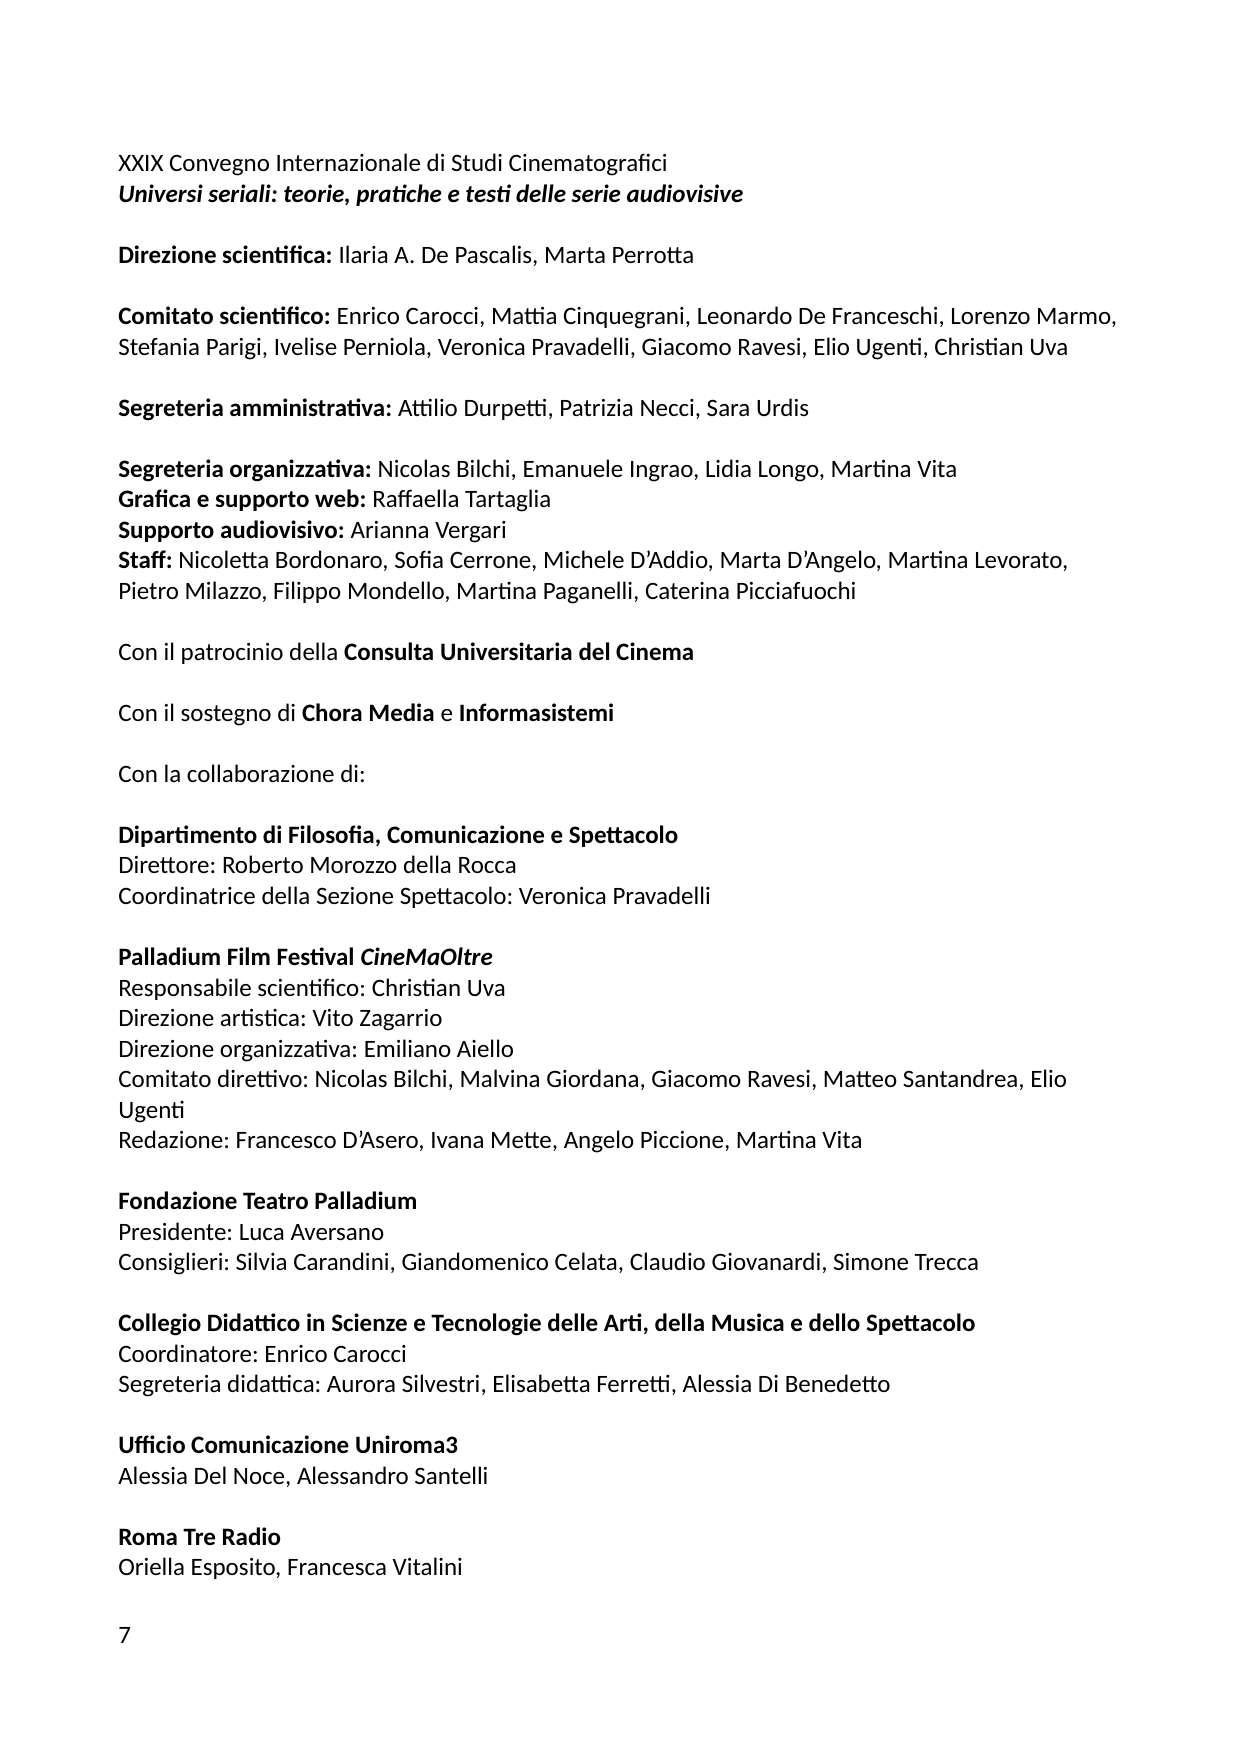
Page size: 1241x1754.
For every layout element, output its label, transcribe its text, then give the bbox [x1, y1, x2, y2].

text Con il patrocinio della Consulta Universitaria del Cinema [118, 636, 1122, 666]
text Comitato scientifico: Enrico Carocci, Mattia Cinquegrani, Leonardo De Franceschi, Lorenzo Marmo, Stefania Parigi, Ivelise Perniola, Veronica Pravadelli, Giacomo Ravesi, Elio Ugenti, Christian Uva [118, 300, 1122, 361]
text Segreteria organizzativa: Nicolas Bilchi, Emanuele Ingrao, Lidia Longo, Martina Vita [118, 453, 1122, 483]
text XXIX Convegno Internazionale di Studi Cinematografici [118, 148, 1122, 178]
text Dipartimento di Filosofia, Comunicazione e Spettacolo [118, 819, 1122, 849]
text Ufficio Comunicazione Uniroma3 [118, 1429, 1122, 1460]
text Direzione scientifica: Ilaria A. De Pascalis, Marta Perrotta [118, 239, 1122, 270]
text Direzione artistica: Vito Zagarrio [118, 1002, 1122, 1033]
text Con la collaborazione di: [118, 758, 1122, 788]
text Collegio Didattico in Scienze e Tecnologie delle Arti, della Musica e dello Spettacolo [118, 1307, 1122, 1338]
text Segreteria amministrativa: Attilio Durpetti, Patrizia Necci, Sara Urdis [118, 392, 1122, 422]
text Alessia Del Noce, Alessandro Santelli [118, 1460, 1122, 1491]
text Oriella Esposito, Francesca Vitalini [118, 1552, 1122, 1582]
text Universi seriali: teorie, pratiche e testi delle serie audiovisive [118, 178, 1122, 209]
text Direttore: Roberto Morozzo della Rocca [118, 849, 1122, 880]
text Consiglieri: Silvia Carandini, Giandomenico Celata, Claudio Giovanardi, Simone Trecca [118, 1246, 1122, 1277]
text Fondazione Teatro Palladium [118, 1185, 1122, 1216]
text Direzione organizzativa: Emiliano Aiello [118, 1033, 1122, 1063]
text Segreteria didattica: Aurora Silvestri, Elisabetta Ferretti, Alessia Di Benedetto [118, 1368, 1122, 1399]
text Redazione: Francesco D’Asero, Ivana Mette, Angelo Piccione, Martina Vita [118, 1124, 1122, 1155]
text Coordinatrice della Sezione Spettacolo: Veronica Pravadelli [118, 880, 1122, 911]
text Staff: Nicoletta Bordonaro, Sofia Cerrone, Michele D’Addio, Marta D’Angelo, Martina Levorato, Pietro Milazzo, Filippo Mondello, Martina Paganelli, Caterina Picciafuochi [118, 544, 1122, 605]
text Grafica e supporto web: Raffaella Tartaglia [118, 483, 1122, 514]
text Responsabile scientifico: Christian Uva [118, 972, 1122, 1002]
text Coordinatore: Enrico Carocci [118, 1338, 1122, 1368]
text Presidente: Luca Aversano [118, 1216, 1122, 1246]
text Con il sostegno di Chora Media e Informasistemi [118, 697, 1122, 727]
text Palladium Film Festival CineMaOltre [118, 941, 1122, 972]
text Supporto audiovisivo: Arianna Vergari [118, 514, 1122, 544]
text Comitato direttivo: Nicolas Bilchi, Malvina Giordana, Giacomo Ravesi, Matteo Santandrea, Elio Ugenti [118, 1063, 1122, 1124]
text Roma Tre Radio [118, 1521, 1122, 1552]
